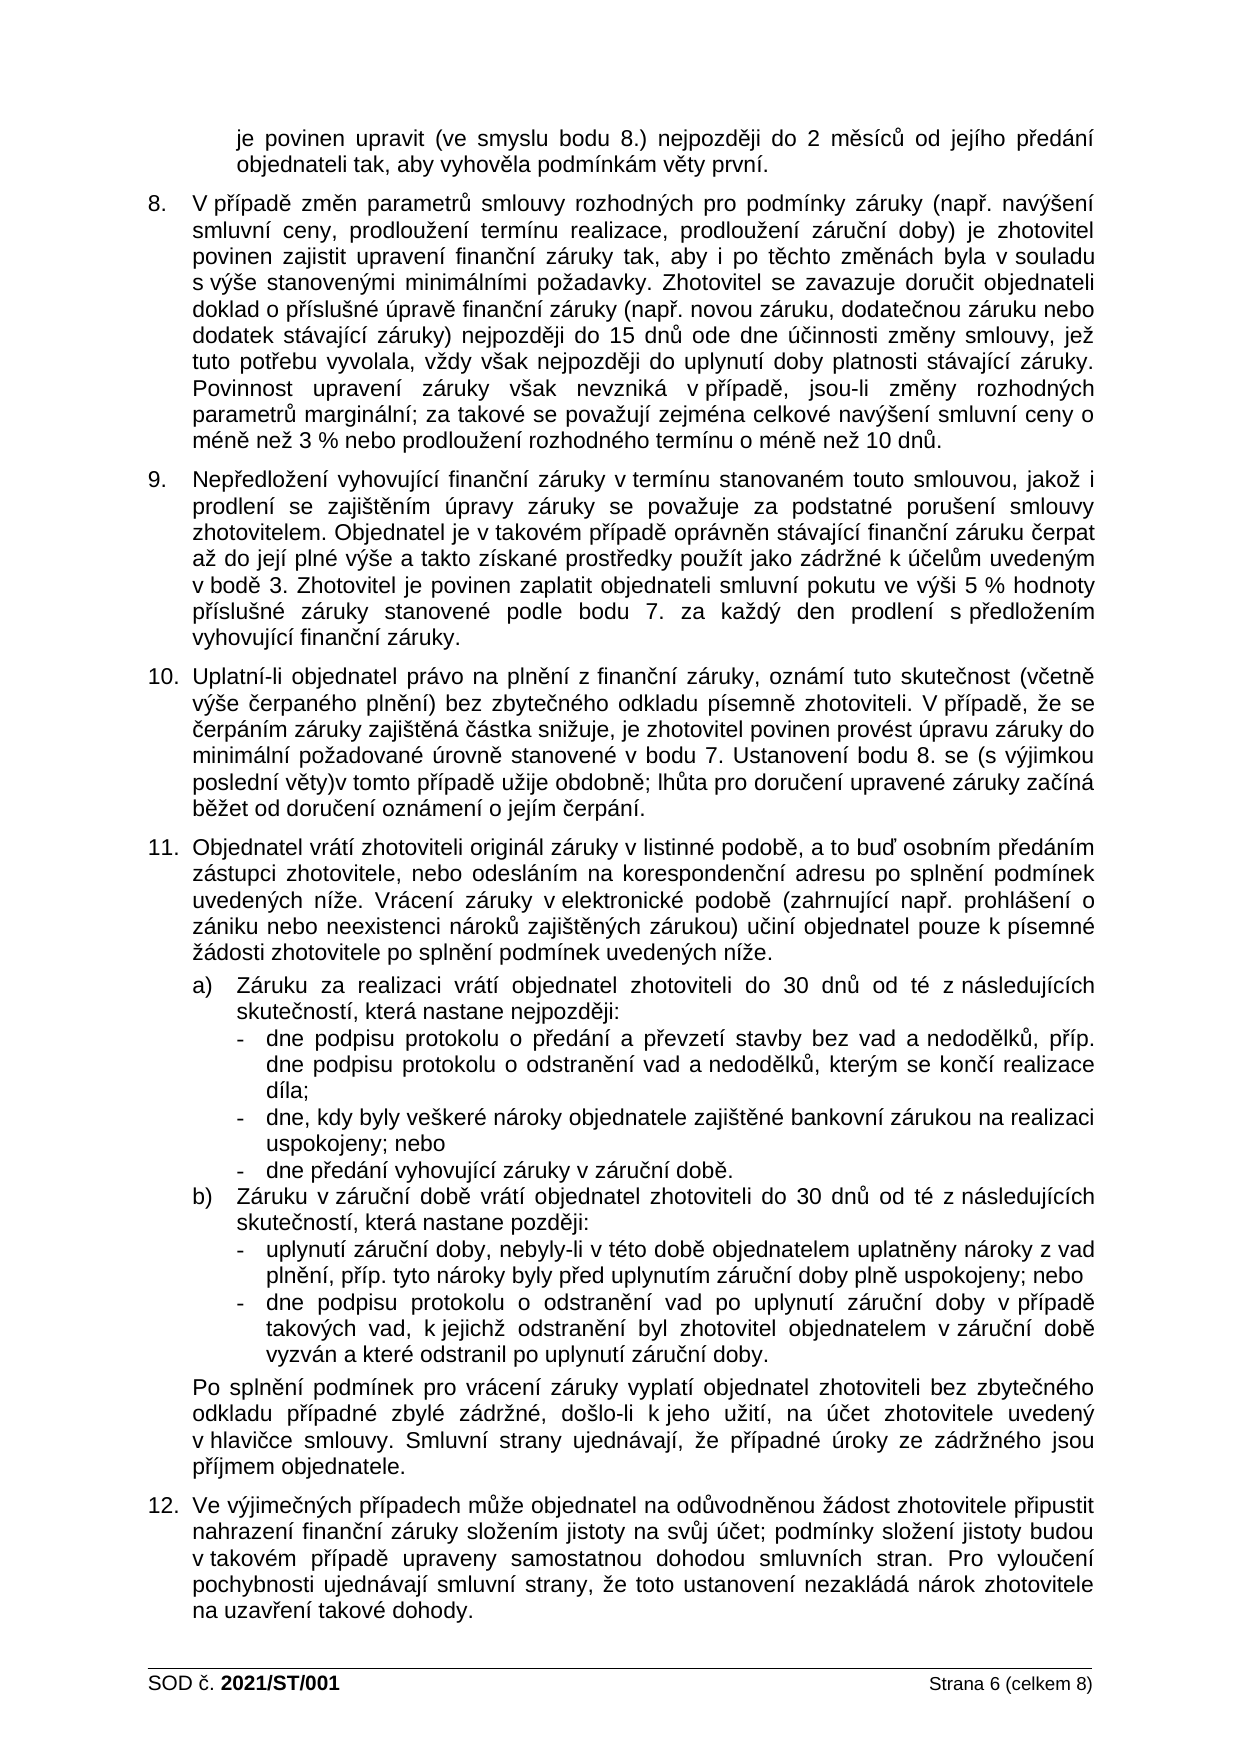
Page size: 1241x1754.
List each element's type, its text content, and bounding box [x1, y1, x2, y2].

list Ve výjimečných případech může objednatel na odůvodněnou žádost zhotovitele připustit nahrazení finanční záruky složením jistoty na svůj účet; podmínky složení jistoty budou v takovém případě upraveny samostatnou dohodou smluvních stran. Pro vyloučení pochybnosti ujednávají smluvní strany, že toto ustanovení nezakládá nárok zhotovitele na uzavření takové dohody. [148, 1492, 1095, 1624]
list dne podpisu protokolu o předání a převzetí stavby bez vad a nedodělků, příp. dne podpisu protokolu o odstranění vad a nedodělků, kterým se končí realizace díla; [236, 1024, 1095, 1104]
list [192, 125, 1095, 178]
list uplynutí záruční doby, nebyly-li v této době objednatelem uplatněny nároky z vad plnění, příp. tyto nároky byly před uplynutím záruční doby plně uspokojeny; nebo [236, 1236, 1095, 1288]
list dne předání vyhovující záruky v záruční době. [236, 1157, 1095, 1183]
list Záruku za realizaci vrátí objednatel zhotoviteli do 30 dnů od té z následujících skutečností, která nastane nejpozději: [192, 972, 1095, 1024]
list V případě změn parametrů smlouvy rozhodných pro podmínky záruky (např. navýšení smluvní ceny, prodloužení termínu realizace, prodloužení záruční doby) je zhotovitel povinen zajistit upravení finanční záruky tak, aby i po těchto změnách byla v souladu s výše stanovenými minimálními požadavky. Zhotovitel se zavazuje doručit objednateli doklad o příslušné úpravě finanční záruky (např. novou záruku, dodatečnou záruku nebo dodatek stávající záruky) nejpozději do 15 dnů ode dne účinnosti změny smlouvy, jež tuto potřebu vyvolala, vždy však nejpozději do uplynutí doby platnosti stávající záruky. Povinnost upravení záruky však nevzniká v případě, jsou-li změny rozhodných parametrů marginální; za takové se považují zejména celkové navýšení smluvní ceny o méně než 3 % nebo prodloužení rozhodného termínu o méně než 10 dnů. [148, 190, 1095, 454]
list dne podpisu protokolu o odstranění vad po uplynutí záruční doby v případě takových vad, k jejichž odstranění byl zhotovitel objednatelem v záruční době vyzván a které odstranil po uplynutí záruční doby. [236, 1288, 1095, 1368]
list Uplatní-li objednatel právo na plnění z finanční záruky, oznámí tuto skutečnost (včetně výše čerpaného plnění) bez zbytečného odkladu písemně zhotoviteli. V případě, že se čerpáním záruky zajištěná částka snižuje, je zhotovitel povinen provést úpravu záruky do minimální požadované úrovně stanovené v bodu 7. Ustanovení bodu 8. se (s výjimkou poslední věty)v tomto případě užije obdobně; lhůta pro doručení upravené záruky začíná běžet od doručení oznámení o jejím čerpání. [148, 663, 1095, 821]
list Záruku v záruční době vrátí objednatel zhotoviteli do 30 dnů od té z následujících skutečností, která nastane později: [192, 1183, 1095, 1236]
text Po splnění podmínek pro vrácení záruky vyplatí objednatel zhotoviteli bez zbytečného odkladu případné zbylé zádržné, došlo-li k jeho užití, na účet zhotovitele uvedený v hlavičce smlouvy. Smluvní strany ujednávají, že případné úroky ze zádržného jsou příjmem objednatele. [192, 1374, 1095, 1479]
list Objednatel vrátí zhotoviteli originál záruky v listinné podobě, a to buď osobním předáním zástupci zhotovitele, nebo odesláním na korespondenční adresu po splnění podmínek uvedených níže. Vrácení záruky v elektronické podobě (zahrnující např. prohlášení o zániku nebo neexistenci nároků zajištěných zárukou) učiní objednatel pouze k písemné žádosti zhotovitele po splnění podmínek uvedených níže. [148, 834, 1095, 966]
list Nepředložení vyhovující finanční záruky v termínu stanovaném touto smlouvou, jakož i prodlení se zajištěním úpravy záruky se považuje za podstatné porušení smlouvy zhotovitelem. Objednatel je v takovém případě oprávněn stávající finanční záruku čerpat až do její plné výše a takto získané prostředky použít jako zádržné k účelům uvedeným v bodě 3. Zhotovitel je povinen zaplatit objednateli smluvní pokutu ve výši 5 % hodnoty příslušné záruky stanovené podle bodu 7. za každý den prodlení s předložením vyhovující finanční záruky. [148, 466, 1095, 651]
list dne, kdy byly veškeré nároky objednatele zajištěné bankovní zárukou na realizaci uspokojeny; nebo [236, 1104, 1095, 1157]
